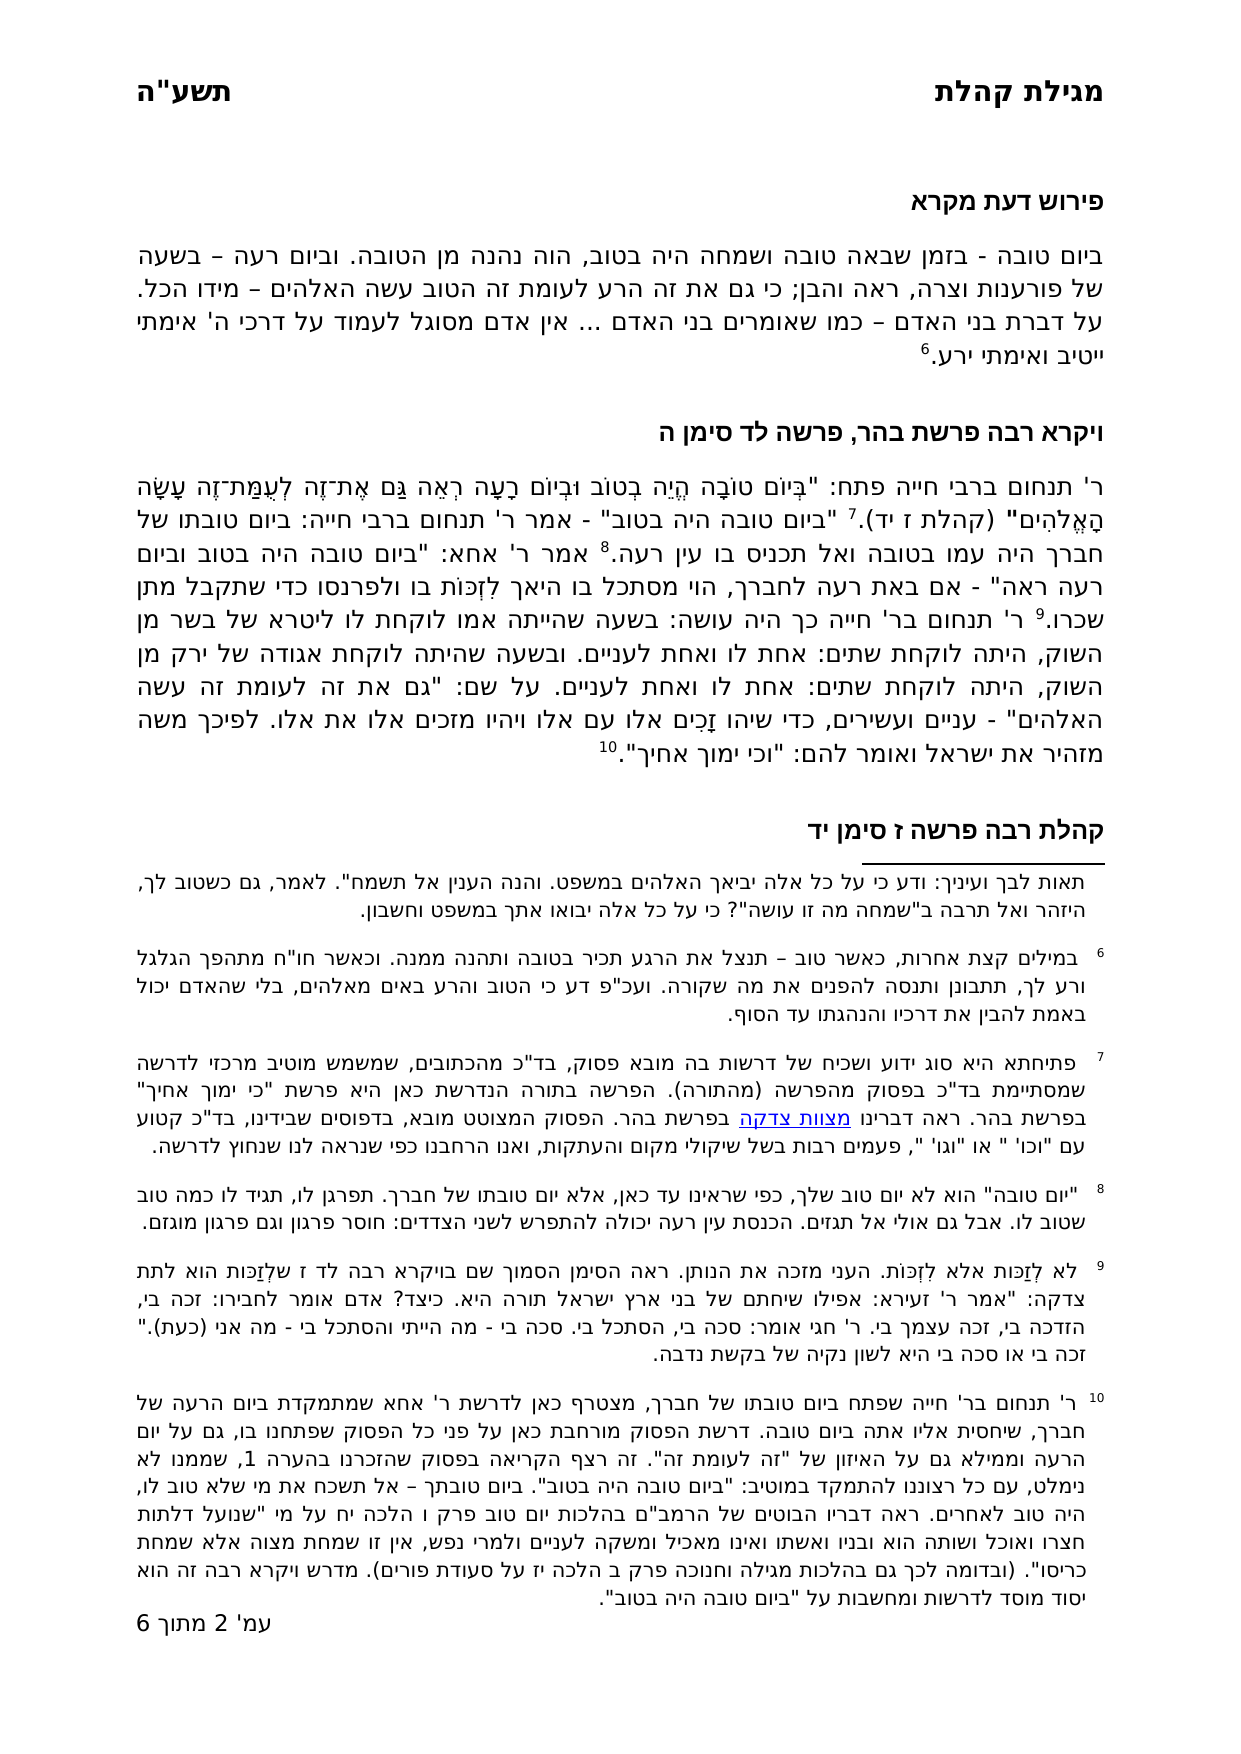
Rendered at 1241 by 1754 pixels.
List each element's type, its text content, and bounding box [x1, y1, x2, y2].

text ויקרא רבה פרשת בהר, פרשה לד סימן ה [136, 416, 1104, 447]
text פירוש דעת מקרא [136, 185, 1104, 216]
text קהלת רבה פרשה ז סימן יד [136, 814, 1104, 845]
text ביום טובה - בזמן שבאה טובה ושמחה היה בטוב, הוה נהנה מן הטובה. וביום רעה – בשעה של פורענות וצרה, ראה והבן; כי גם את זה הרע לעומת זה הטוב עשה האלהים – מידו הכל. על דברת בני האדם – כמו שאומרים בני האדם ... אין אדם מסוגל לעמוד על דרכי ה' אימתי ייטיב ואימתי ירע. [136, 237, 1104, 370]
text ר' תנחום ברבי חייה פתח: "בְּיוֹם טוֹבָה הֱיֵה בְטוֹב וּבְיוֹם רָעָה רְאֵה גַּם אֶת־זֶה לְעֻמַּת־זֶה עָשָׂה הָאֱלֹהִים" (קהלת ז יד). "ביום טובה היה בטוב" - אמר ר' תנחום ברבי חייה: ביום טובתו של חברך היה עמו בטובה ואל תכניס בו עין רעה. אמר ר' אחא: "ביום טובה היה בטוב וביום רעה ראה" - אם באת רעה לחברך, הוי מסתכל בו היאך לִזְכּוֹת בו ולפרנסו כדי שתקבל מתן שכרו. ר' תנחום בר' חייה כך היה עושה: בשעה שהייתה אמו לוקחת לו ליטרא של בשר מן השוק, היתה לוקחת שתים: אחת לו ואחת לעניים. ובשעה שהיתה לוקחת אגודה של ירק מן השוק, היתה לוקחת שתים: אחת לו ואחת לעניים. על שם: "גם את זה לעומת זה עשה האלהים" - עניים ועשירים, כדי שיהו זָכִים אלו עם אלו ויהיו מזכים אלו את אלו. לפיכך משה מזהיר את ישראל ואומר להם: "וכי ימוך אחיך". [136, 468, 1104, 768]
